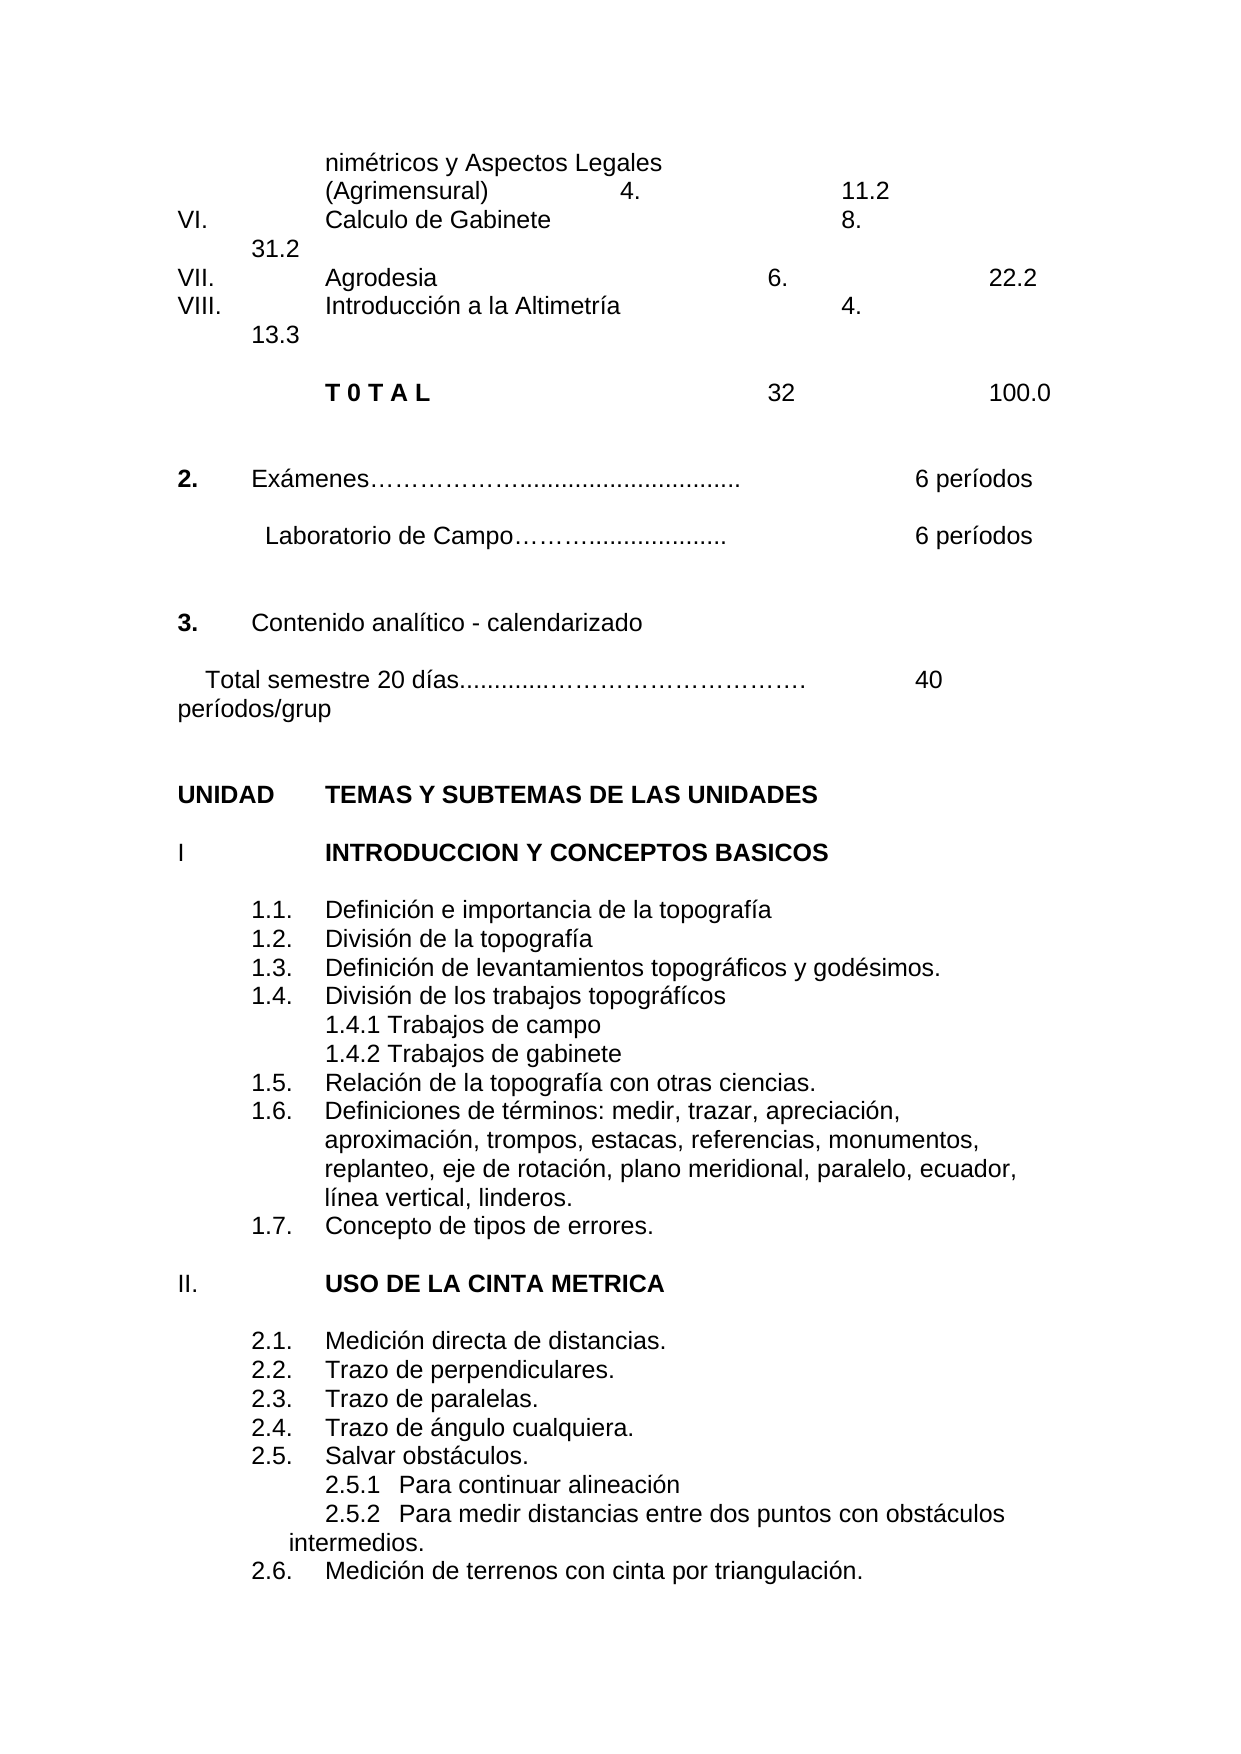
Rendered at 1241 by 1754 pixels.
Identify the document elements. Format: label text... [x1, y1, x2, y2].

text 2.5. Salvar obstáculos. [177, 1441, 1063, 1470]
text 1.4.1 Trabajos de campo [251, 1010, 1063, 1039]
text Total semestre 20 días.............…………………………. 40 períodos/grup [177, 665, 1063, 723]
text nimétricos y Aspectos Legales [251, 148, 1063, 176]
text (Agrimensural) 4. 11.2 [177, 176, 1063, 205]
text VII. Agrodesia 6. 22.2 [177, 263, 1063, 291]
text T 0 T A L 32 100.0 [177, 378, 1063, 406]
text 1.4. División de los trabajos topográfícos [177, 981, 1063, 1010]
text 1.6. Definiciones de términos: medir, trazar, apreciación, aproximación, trompos, estacas, referencias, monumentos, replanteo, eje de rotación, plano meridional, paralelo, ecuador, línea vertical, linderos. [251, 1096, 1063, 1211]
text 3. Contenido analítico - calendarizado [177, 608, 1063, 636]
text 2.1. Medición directa de distancias. [251, 1326, 1063, 1355]
text UNIDAD TEMAS Y SUBTEMAS DE LAS UNIDADES [177, 780, 1063, 809]
text 1.2. División de la topografía [177, 924, 1063, 953]
text VIII. Introducción a la Altimetría 4. 13.3 [177, 291, 1063, 349]
text 1.7. Concepto de tipos de errores. [177, 1211, 1063, 1240]
text VI. Calculo de Gabinete 8. 31.2 [177, 205, 1063, 263]
text 1.1. Definición e importancia de la topografía [177, 895, 1063, 924]
text 2. Exámenes………………................................ 6 períodos [177, 464, 1063, 493]
text 2.5.2 Para medir distancias entre dos puntos con obstáculos intermedios. [288, 1499, 1063, 1556]
text I INTRODUCCION Y CONCEPTOS BASICOS [177, 838, 1063, 866]
text 2.4. Trazo de ángulo cualquiera. [177, 1413, 1063, 1441]
text 1.4.2 Trabajos de gabinete [251, 1039, 1063, 1068]
text Laboratorio de Campo……….................... 6 períodos [177, 521, 1063, 550]
text 2.6. Medición de terrenos con cinta por triangulación. [177, 1556, 1063, 1585]
text 2.3. Trazo de paralelas. [177, 1384, 1063, 1413]
text 1.5. Relación de la topografía con otras ciencias. [177, 1068, 1063, 1096]
text 2.2. Trazo de perpendiculares. [177, 1355, 1063, 1384]
text 2.5.1 Para continuar alineación [251, 1470, 1063, 1499]
text 1.3. Definición de levantamientos topográficos y godésimos. [177, 953, 1063, 981]
text II. USO DE LA CINTA METRICA [177, 1269, 1063, 1298]
